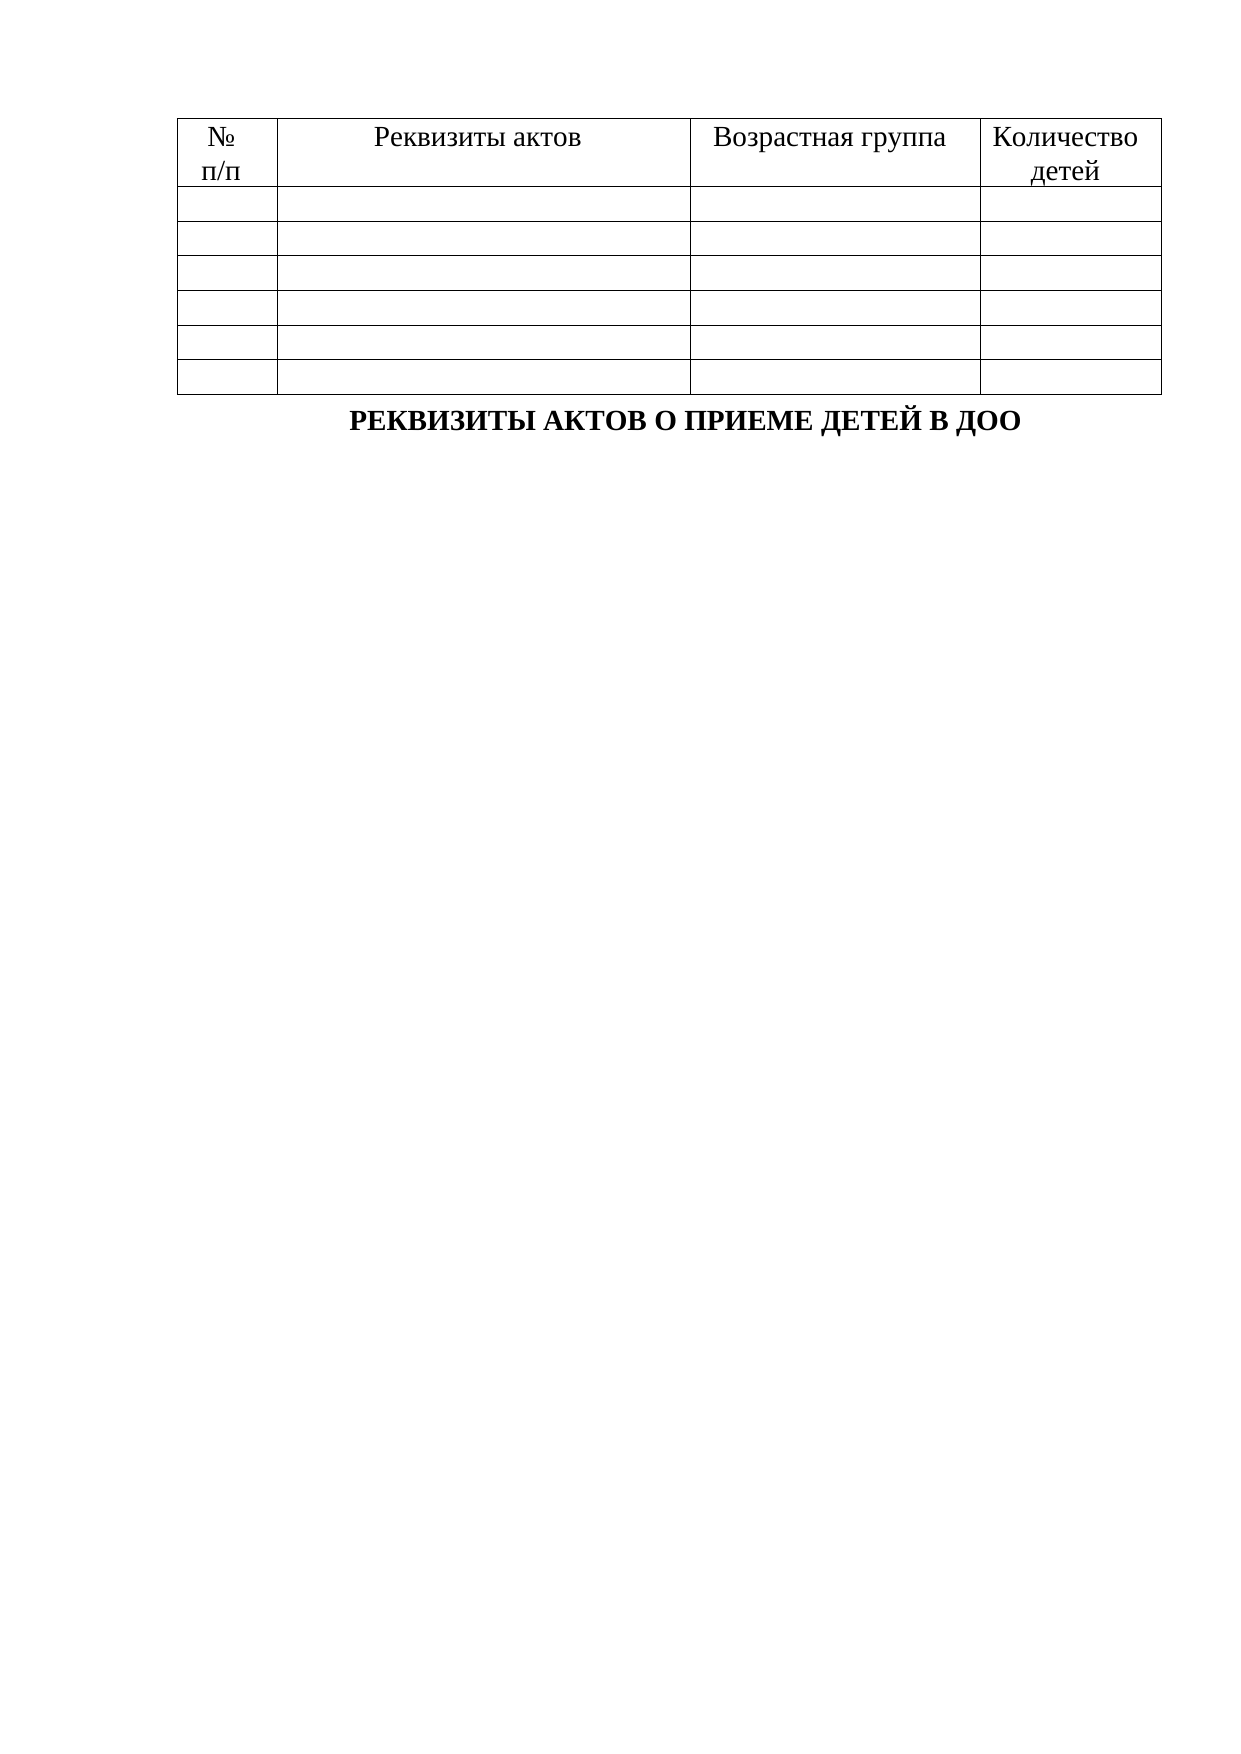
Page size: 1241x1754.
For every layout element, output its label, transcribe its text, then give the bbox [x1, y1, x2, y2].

table_cell [278, 291, 690, 324]
table_header Реквизиты актов [278, 119, 690, 186]
table_header № п/п [178, 119, 277, 186]
text РЕКВИЗИТЫ АКТОВ О ПРИЕМЕ ДЕТЕЙ В ДОО [189, 403, 1139, 437]
table_cell [691, 326, 980, 359]
table_cell [691, 187, 980, 221]
table_cell [981, 187, 1161, 221]
table_cell [691, 256, 980, 290]
table_cell [981, 291, 1161, 324]
table_cell [981, 222, 1161, 255]
table_cell [278, 256, 690, 290]
table_cell [981, 360, 1161, 394]
table_cell [178, 256, 277, 290]
table_cell [278, 222, 690, 255]
table_cell [178, 187, 277, 221]
table_cell [691, 291, 980, 324]
table_cell [178, 291, 277, 324]
table_cell [278, 187, 690, 221]
table_cell [278, 326, 690, 359]
table_cell [691, 222, 980, 255]
table_cell [691, 360, 980, 394]
table_header Количество детей [981, 119, 1161, 186]
table_cell [981, 326, 1161, 359]
table_header Возрастная группа [691, 119, 980, 186]
table_cell [178, 326, 277, 359]
table_cell [981, 256, 1161, 290]
table_cell [278, 360, 690, 394]
table_cell [178, 360, 277, 394]
table_cell [178, 222, 277, 255]
